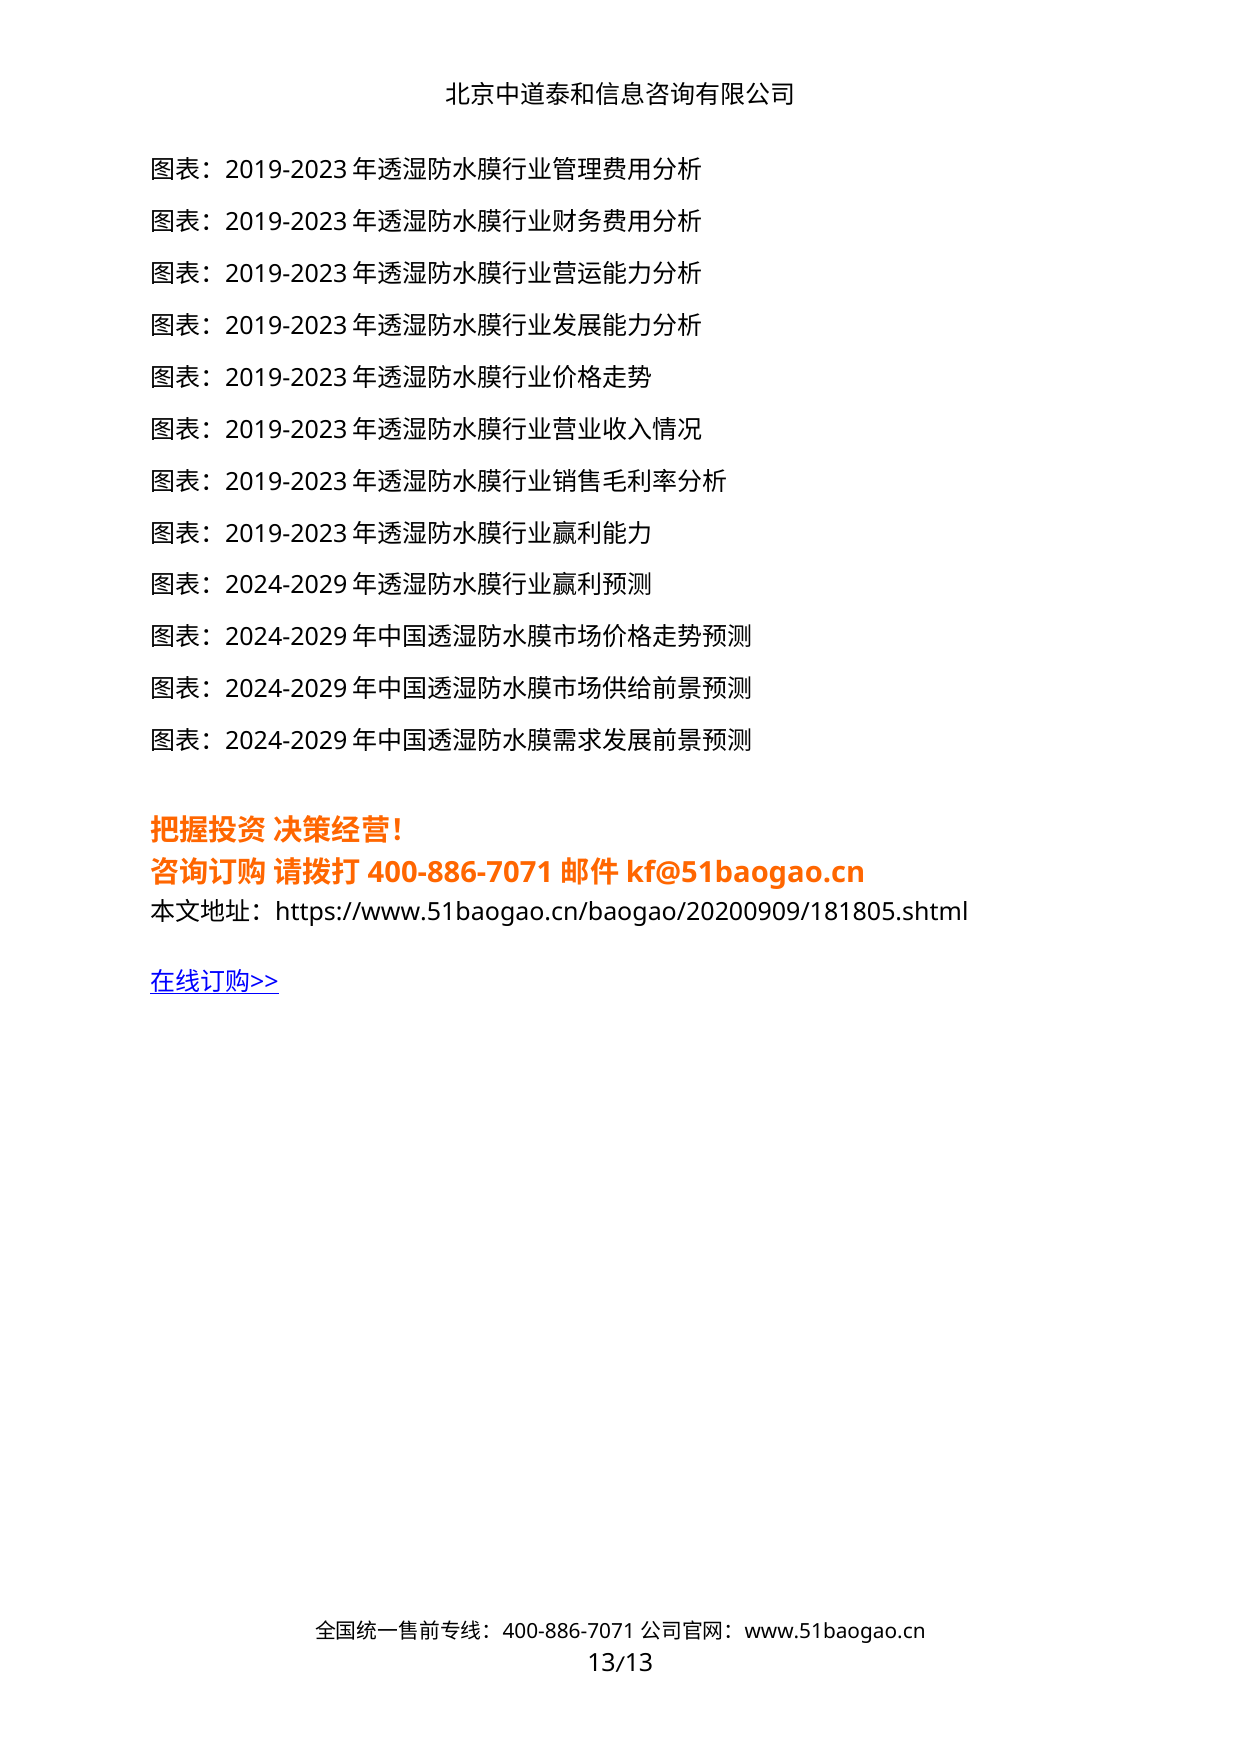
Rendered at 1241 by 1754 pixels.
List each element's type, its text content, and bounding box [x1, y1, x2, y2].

text 图表：2019-2023年透湿防水膜行业营业收入情况 [150, 409, 1090, 446]
text 图表：2019-2023年透湿防水膜行业发展能力分析 [150, 306, 1090, 342]
text 图表：2019-2023年透湿防水膜行业营运能力分析 [150, 254, 1090, 290]
text 把握投资 决策经营！咨询订购 请拨打 400-886-7071 邮件 kf@51baogao.cn本文地址：https://www.51baogao.cn/baogao/20200909/181805.shtml [150, 772, 1090, 927]
text 图表：2019-2023年透湿防水膜行业管理费用分析 [150, 150, 1090, 186]
text 图表：2024-2029年中国透湿防水膜市场供给前景预测 [150, 669, 1090, 705]
text 图表：2019-2023年透湿防水膜行业价格走势 [150, 357, 1090, 394]
text 图表：2019-2023年透湿防水膜行业销售毛利率分析 [150, 461, 1090, 497]
text 图表：2024-2029年透湿防水膜行业赢利预测 [150, 565, 1090, 601]
text 图表：2019-2023年透湿防水膜行业财务费用分析 [150, 202, 1090, 238]
text 图表：2019-2023年透湿防水膜行业赢利能力 [150, 513, 1090, 549]
text 图表：2024-2029年中国透湿防水膜需求发展前景预测 [150, 721, 1090, 757]
text 在线订购>> [150, 927, 1090, 998]
text 图表：2024-2029年中国透湿防水膜市场价格走势预测 [150, 617, 1090, 653]
